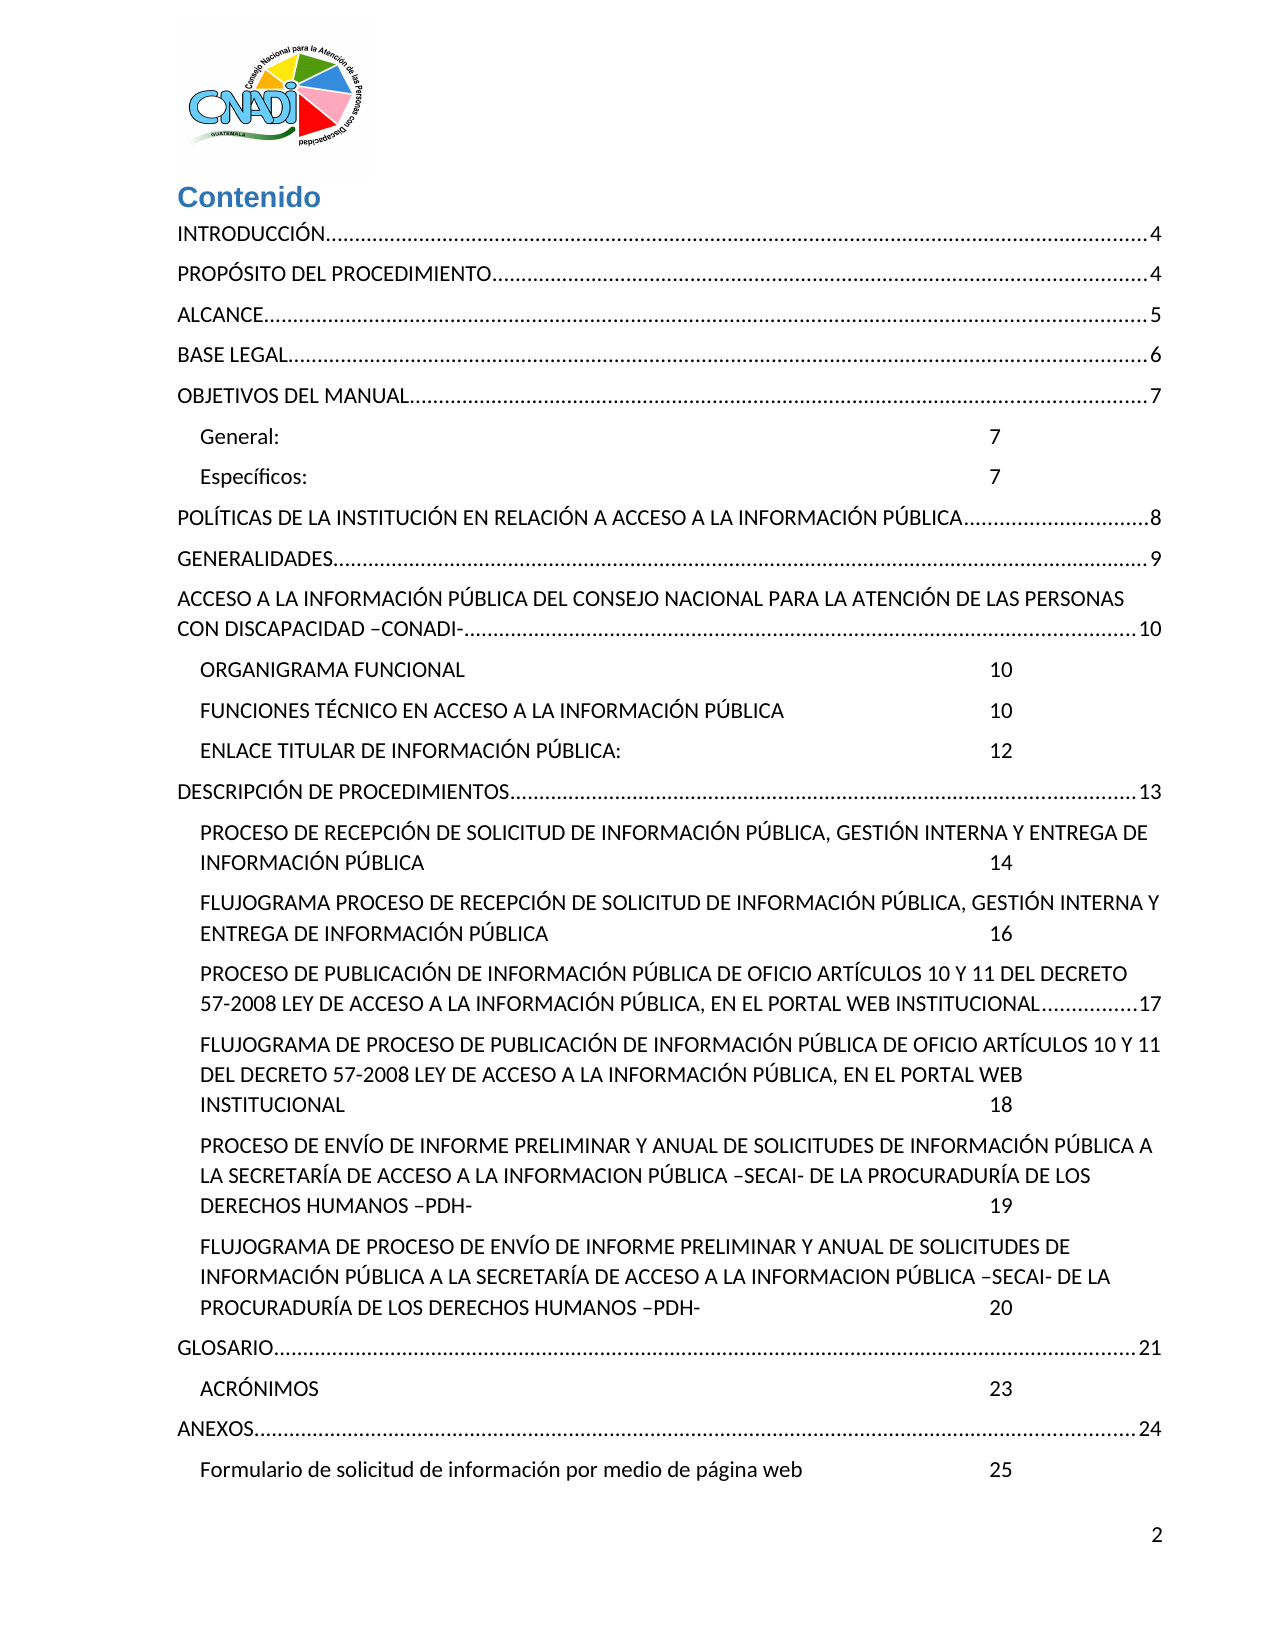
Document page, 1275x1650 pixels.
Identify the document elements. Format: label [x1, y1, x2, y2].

picture [177, 14, 372, 180]
